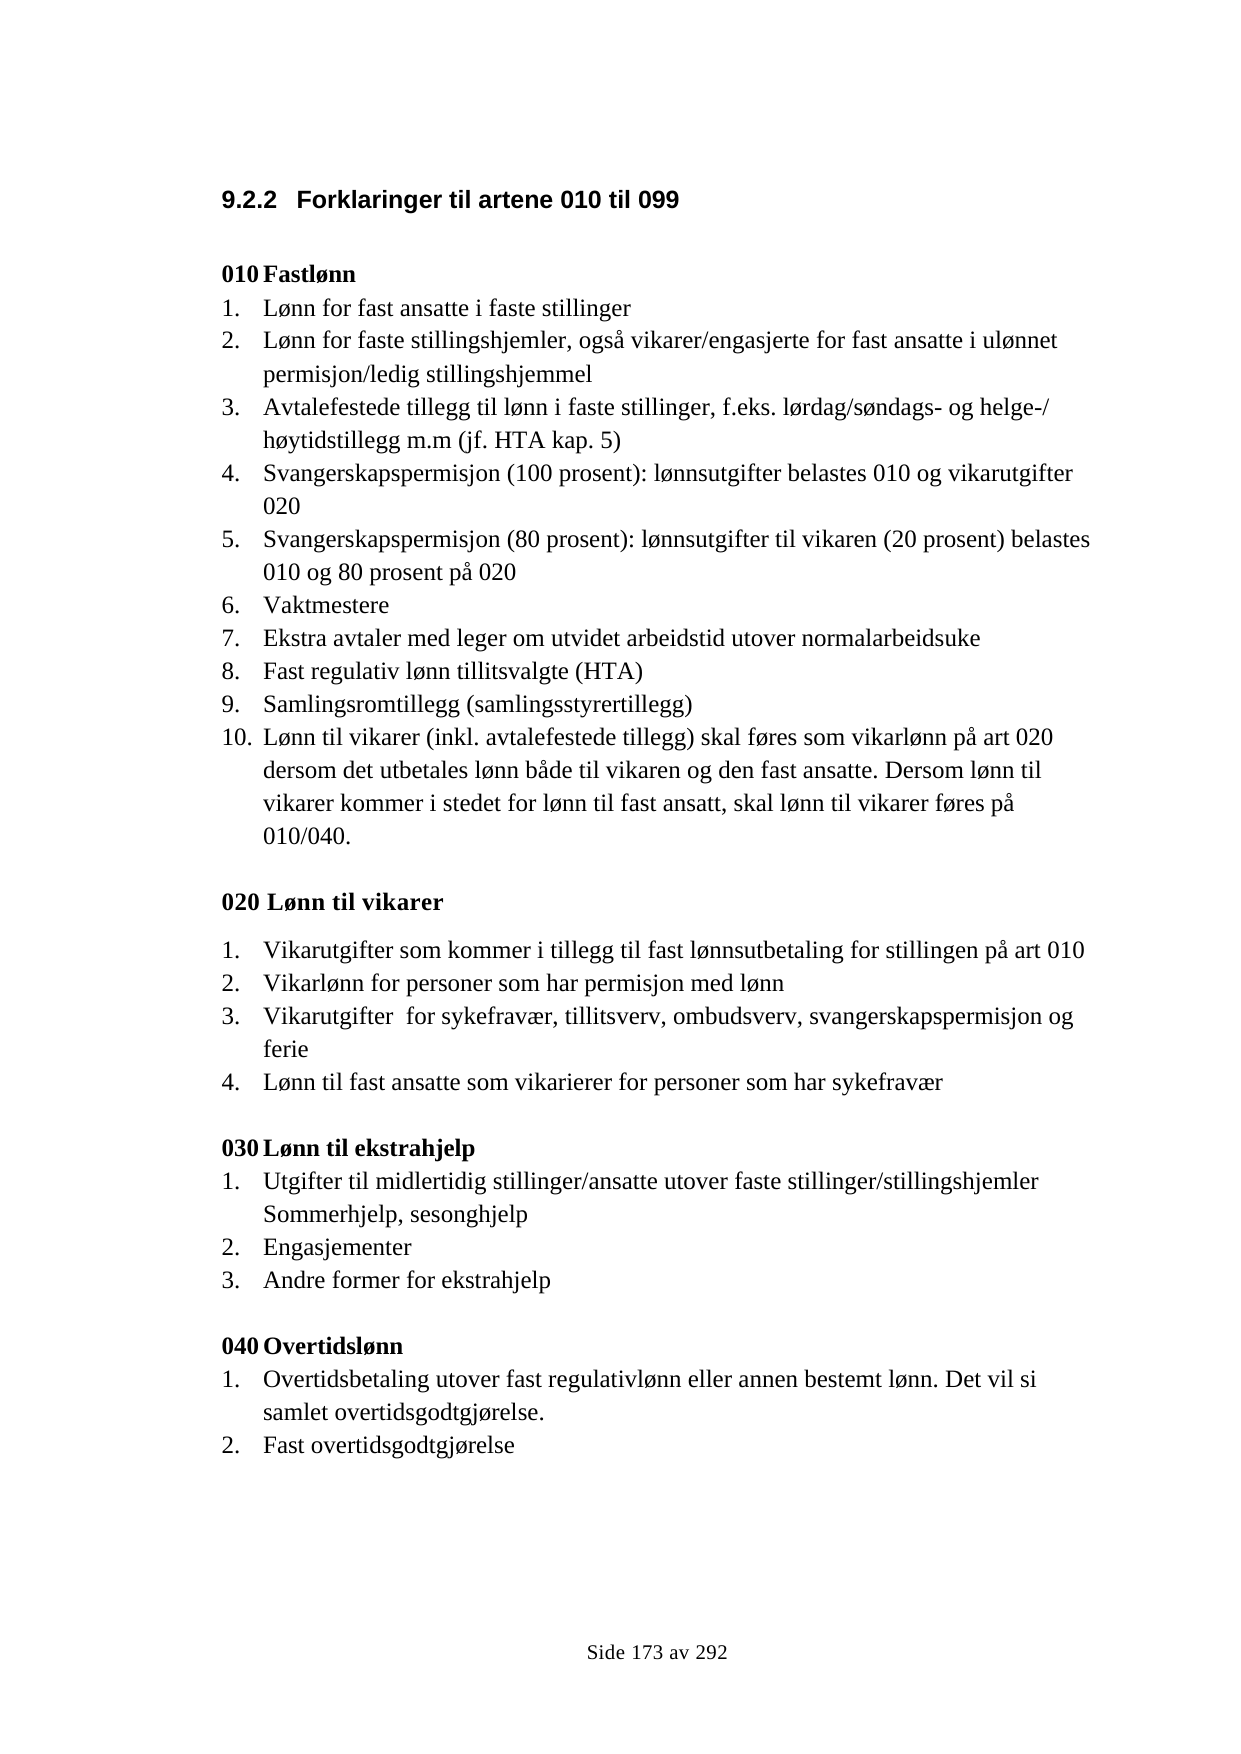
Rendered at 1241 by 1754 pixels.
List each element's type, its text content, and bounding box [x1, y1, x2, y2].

subtitle Forklaringer til artene 010 til 099 [221, 185, 1092, 214]
list Lønn til vikarer (inkl. avtalefestede tillegg) skal føres som vikarlønn på art 020 dersom det utbetales lønn både til vikaren og den fast ansatte. Dersom lønn til vikarer kommer i stedet for lønn til fast ansatt, skal lønn til vikarer føres på 010/040. [221, 722, 1092, 850]
list Lønn til fast ansatte som vikarierer for personer som har sykefravær [221, 1067, 1092, 1096]
list Vikarlønn for personer som har permisjon med lønn [221, 968, 1092, 996]
list Svangerskapspermisjon (80 prosent): lønnsutgifter til vikaren (20 prosent) belastes 010 og 80 prosent på 020 [221, 524, 1092, 586]
list Engasjementer [221, 1232, 1092, 1261]
list 010 Fastlønn [221, 259, 1092, 288]
list 030 Lønn til ekstrahjelp [221, 1133, 1092, 1162]
text 020 Lønn til vikarer [221, 887, 1092, 916]
list Avtalefestede tillegg til lønn i faste stillinger, f.eks. lørdag/søndags- og helge-/ høytidstillegg m.m (jf. HTA kap. 5) [221, 392, 1092, 453]
list Fast overtidsgodtgjørelse [221, 1430, 1092, 1459]
list Utgifter til midlertidig stillinger/ansatte utover faste stillinger/stillingshjemler Sommerhjelp, sesonghjelp [221, 1166, 1092, 1228]
list Vikarutgifter for sykefravær, tillitsverv, ombudsverv, svangerskapspermisjon og ferie [221, 1001, 1092, 1062]
list Svangerskapspermisjon (100 prosent): lønnsutgifter belastes 010 og vikarutgifter 020 [221, 458, 1092, 519]
list Fast regulativ lønn tillitsvalgte (HTA) [221, 656, 1092, 684]
list Samlingsromtillegg (samlingsstyrertillegg) [221, 689, 1092, 718]
list Lønn for faste stillingshjemler, også vikarer/engasjerte for fast ansatte i ulønnet permisjon/ledig stillingshjemmel [221, 326, 1092, 387]
list Vaktmestere [221, 590, 1092, 618]
list Ekstra avtaler med leger om utvidet arbeidstid utover normalarbeidsuke [221, 623, 1092, 652]
list Lønn for fast ansatte i faste stillinger [221, 293, 1092, 321]
list 040 Overtidslønn [221, 1331, 1092, 1360]
list Andre former for ekstrahjelp [221, 1265, 1092, 1294]
list Overtidsbetaling utover fast regulativlønn eller annen bestemt lønn. Det vil si samlet overtidsgodtgjørelse. [221, 1364, 1092, 1426]
list Vikarutgifter som kommer i tillegg til fast lønnsutbetaling for stillingen på art 010 [221, 935, 1092, 963]
